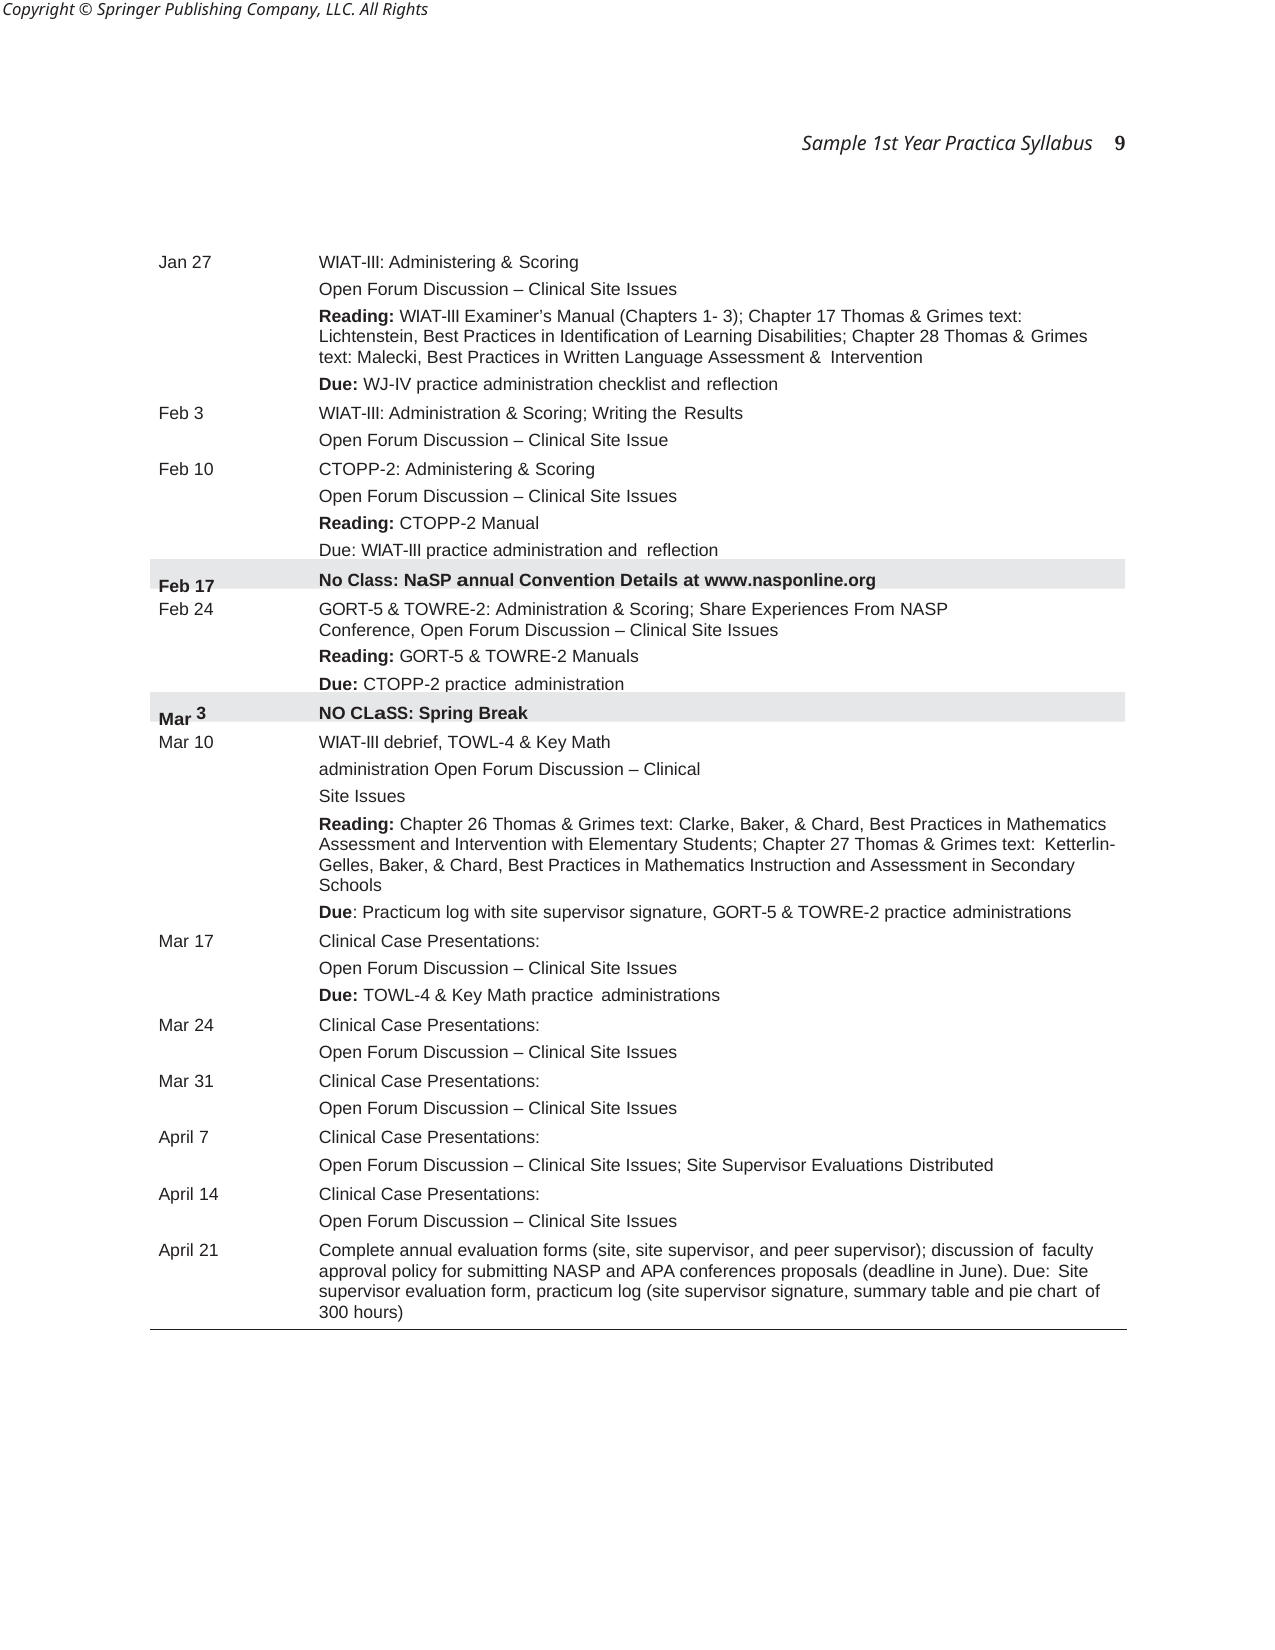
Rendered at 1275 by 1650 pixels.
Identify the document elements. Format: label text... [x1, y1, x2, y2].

text Due: WIAT-III practice administration and reflection [319, 540, 1096, 559]
text Open Forum Discussion – Clinical Site Issues [319, 486, 1096, 506]
text Due: CTOPP-2 practice administration [319, 673, 1096, 692]
text Mar 10 WIAT-III debrief, TOWL-4 & Key Math administration Open Forum Discussion – Clinical Site Issues [158, 732, 728, 806]
text Reading: CTOPP-2 Manual [319, 513, 1096, 533]
text Reading: WIAT-III Examiner’s Manual (Chapters 1- 3); Chapter 17 Thomas & Grimes text: Lichtenstein, Best Practices in Identification of Learning Disabilities; Chapter 28 Thomas & Grimes text: Malecki, Best Practices in Written Language Assessment & Intervention [319, 306, 1096, 367]
text Open Forum Discussion – Clinical Site Issues [319, 1098, 1096, 1118]
text Open Forum Discussion – Clinical Site Issues [319, 960, 1096, 978]
text Feb 24 GORT-5 & TOWRE-2: Administration & Scoring; Share Experiences From NASP Conference, Open Forum Discussion – Clinical Site Issues [158, 599, 1046, 640]
text Open Forum Discussion – Clinical Site Issues [319, 278, 1096, 299]
text Due: Practicum log with site supervisor signature, GORT-5 & TOWRE-2 practice administrations Mar 17 Clinical Case Presentations: [158, 902, 1075, 951]
text Open Forum Discussion – Clinical Site Issues; Site Supervisor Evaluations Distributed April 14 Clinical Case Presentations: [158, 1154, 994, 1204]
text April 21 Complete annual evaluation forms (site, site supervisor, and peer supervisor); discussion of faculty approval policy for submitting NASP and APA conferences proposals (deadline in June). Due: Site supervisor evaluation form, practicum log (site supervisor signature, summary table and pie chart of 300 hours) [158, 1240, 1103, 1322]
text Feb 10 CTOPP-2: Administering & Scoring [158, 459, 1096, 479]
text Sample 1st Year Practica Syllabus 9 [137, 129, 1125, 156]
text Due: TOWL-4 & Key Math practice administrations [319, 985, 1096, 1005]
text April 7 Clinical Case Presentations: [158, 1127, 1096, 1148]
text Open Forum Discussion – Clinical Site Issues [319, 1041, 1096, 1062]
text Mar 31 Clinical Case Presentations: [158, 1071, 1096, 1091]
text Open Forum Discussion – Clinical Site Issues [319, 1213, 1096, 1231]
text Reading: GORT-5 & TOWRE-2 Manuals [319, 646, 1096, 667]
text Mar 24 Clinical Case Presentations: [158, 1014, 1096, 1035]
text Reading: Chapter 26 Thomas & Grimes text: Clarke, Baker, & Chard, Best Practices in Mathematics Assessment and Intervention with Elementary Students; Chapter 27 Thomas & Grimes text: Ketterlin- Gelles, Baker, & Chard, Best Practices in Mathematics Instruction and Assessment in Secondary Schools [319, 813, 1124, 895]
text Due: WJ-IV practice administration checklist and reflection Feb 3 WIAT-III: Administration & Scoring; Writing the Results [158, 373, 784, 423]
text Jan 27 WIAT-III: Administering & Scoring [158, 251, 1096, 272]
text Open Forum Discussion – Clinical Site Issue [319, 432, 1096, 450]
